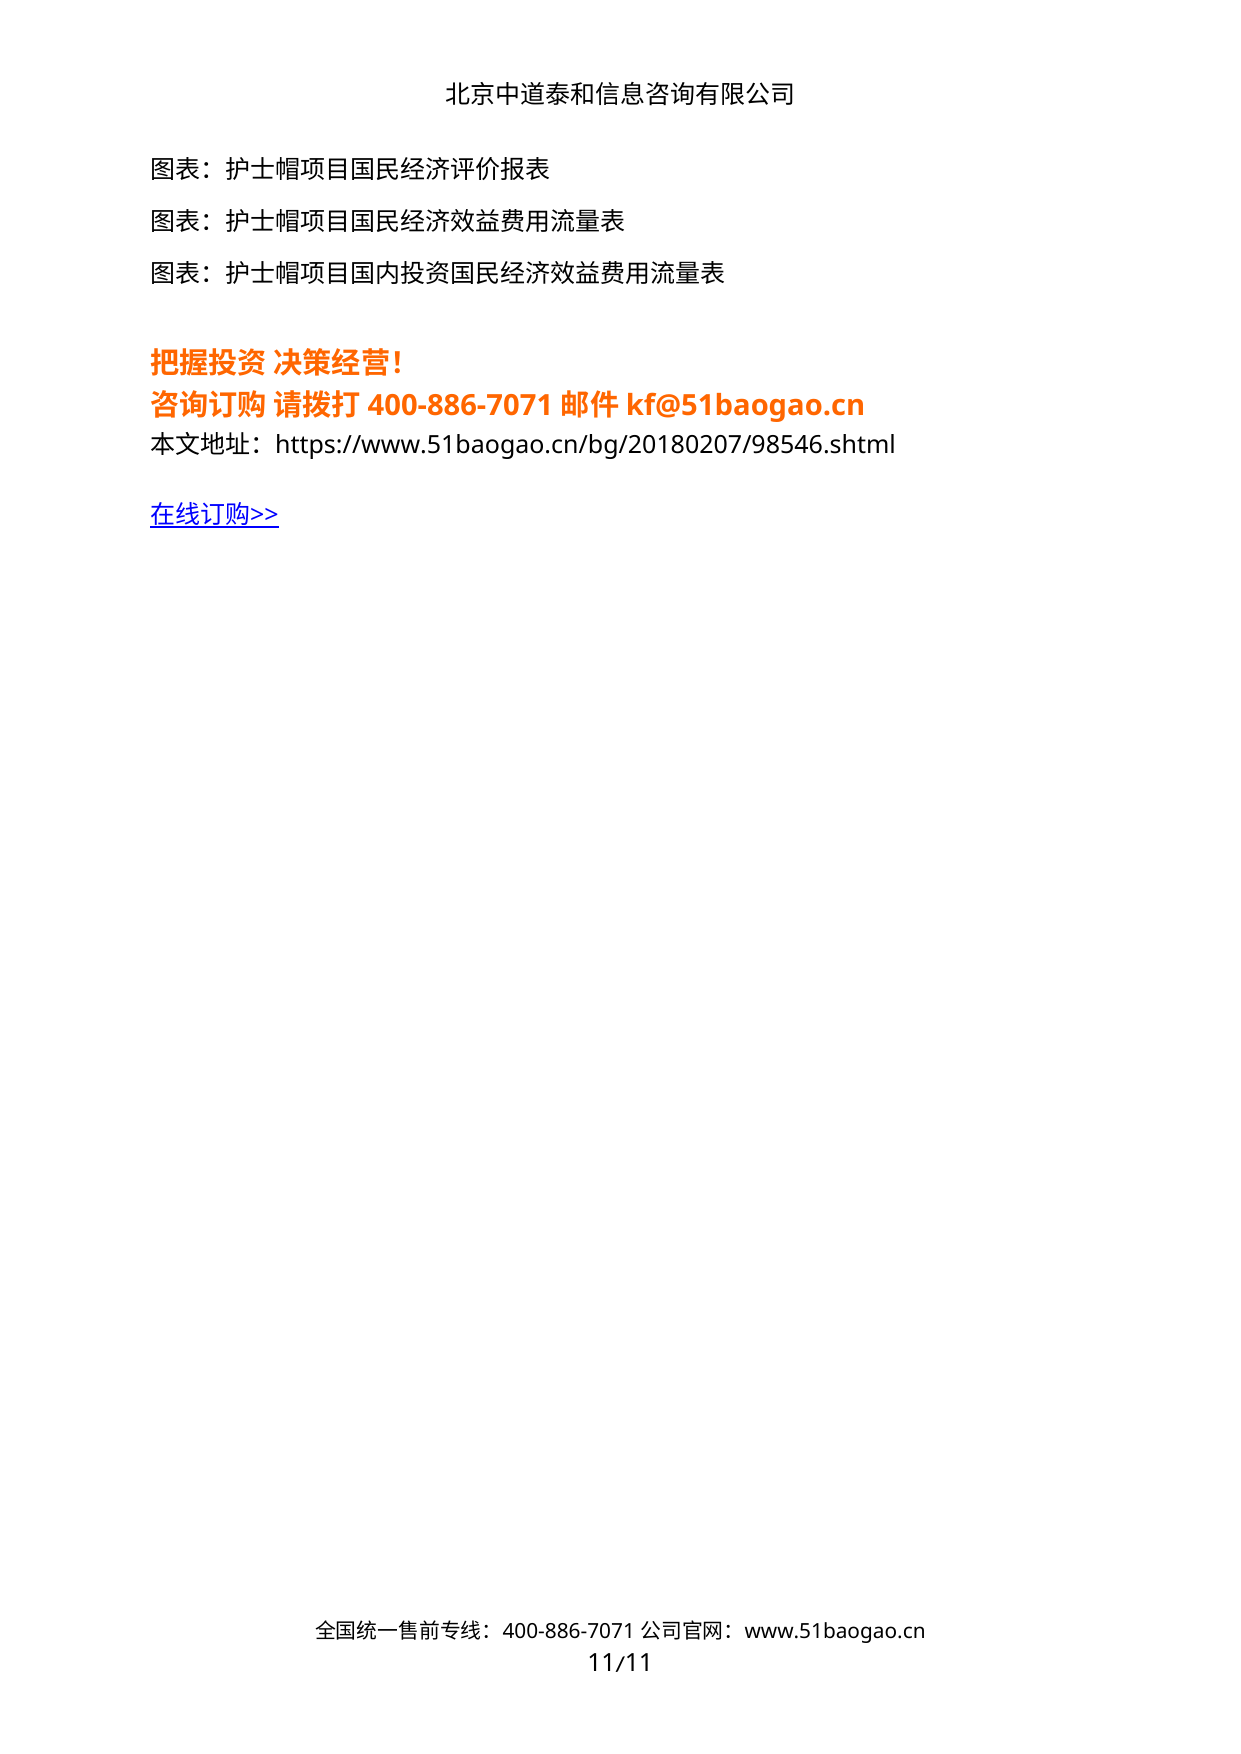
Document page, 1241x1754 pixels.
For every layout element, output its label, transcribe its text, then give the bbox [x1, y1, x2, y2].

text 在线订购>> [150, 461, 1090, 531]
text 图表：护士帽项目国民经济评价报表 [150, 150, 1090, 186]
text 图表：护士帽项目国内投资国民经济效益费用流量表 [150, 254, 1090, 290]
text 把握投资 决策经营！咨询订购 请拨打 400-886-7071 邮件 kf@51baogao.cn本文地址：https://www.51baogao.cn/bg/20180207/98546.shtml [150, 306, 1090, 461]
text 图表：护士帽项目国民经济效益费用流量表 [150, 202, 1090, 238]
